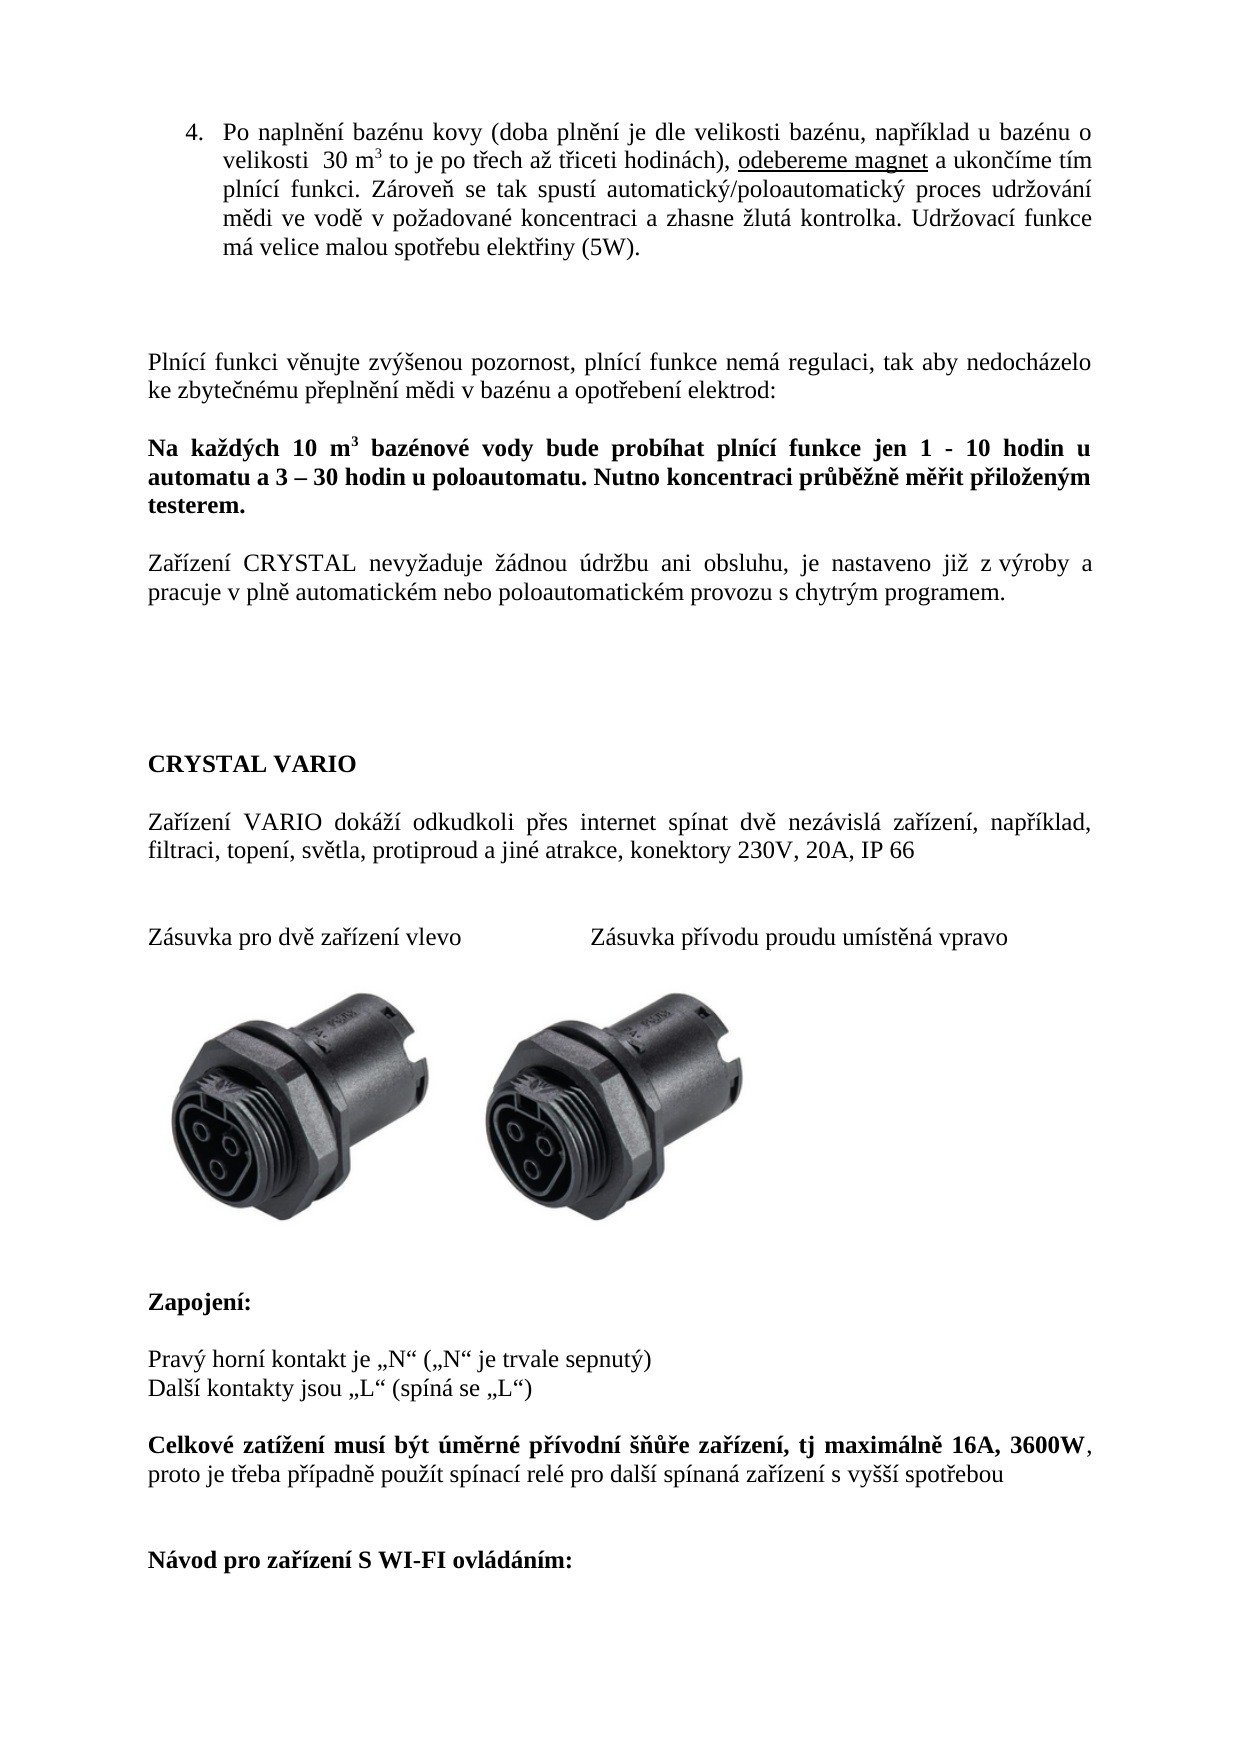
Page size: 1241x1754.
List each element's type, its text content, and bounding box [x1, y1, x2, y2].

text Plnící funkci věnujte zvýšenou pozornost, plnící funkce nemá regulaci, tak aby nedocházelo ke zbytečnému přeplnění mědi v bazénu a opotřebení elektrod: [148, 347, 1092, 404]
text Celkové zatížení musí být úměrné přívodní šňůře zařízení, tj maximálně 16A, 3600W, proto je třeba případně použít spínací relé pro další spínaná zařízení s vyšší spotřebou [148, 1431, 1092, 1488]
picture [461, 950, 770, 1259]
text CRYSTAL VARIO [148, 749, 1092, 778]
text Další kontakty jsou „L“ (spíná se „L“) [148, 1373, 1092, 1402]
text Zařízení VARIO dokáží odkudkoli přes internet spínat dvě nezávislá zařízení, například, filtraci, topení, světla, protiproud a jiné atrakce, konektory 230V, 20A, IP 66 [148, 807, 1092, 864]
text Zásuvka pro dvě zařízení vlevo Zásuvka přívodu proudu umístěná vpravo [148, 922, 1092, 950]
text Na každých bazénové vody bude probíhat plnící funkce jen 1 - 10 hodin u automatu a 3 – 30 hodin u poloautomatu. Nutno koncentraci průběžně měřit přiloženým testerem. [148, 433, 1092, 519]
picture [147, 950, 456, 1259]
text Zařízení CRYSTAL nevyžaduje žádnou údržbu ani obsluhu, je nastaveno již z výroby a pracuje v plně automatickém nebo poloautomatickém provozu s chytrým programem. [148, 548, 1092, 605]
list Po naplnění bazénu kovy (doba plnění je dle velikosti bazénu, například u bazénu o velikosti to je po třech až třiceti hodinách), odebereme magnet a ukončíme tím plnící funkci. Zároveň se tak spustí automatický/poloautomatický proces udržování mědi ve vodě v požadované koncentraci a zhasne žlutá kontrolka. Udržovací funkce má velice malou spotřebu elektřiny (5W). [185, 117, 1092, 260]
text Návod pro zařízení S WI-FI ovládáním: [148, 1546, 1092, 1574]
text Zapojení: [148, 1287, 1092, 1316]
text Pravý horní kontakt je „N“ („N“ je trvale sepnutý) [148, 1344, 1092, 1373]
